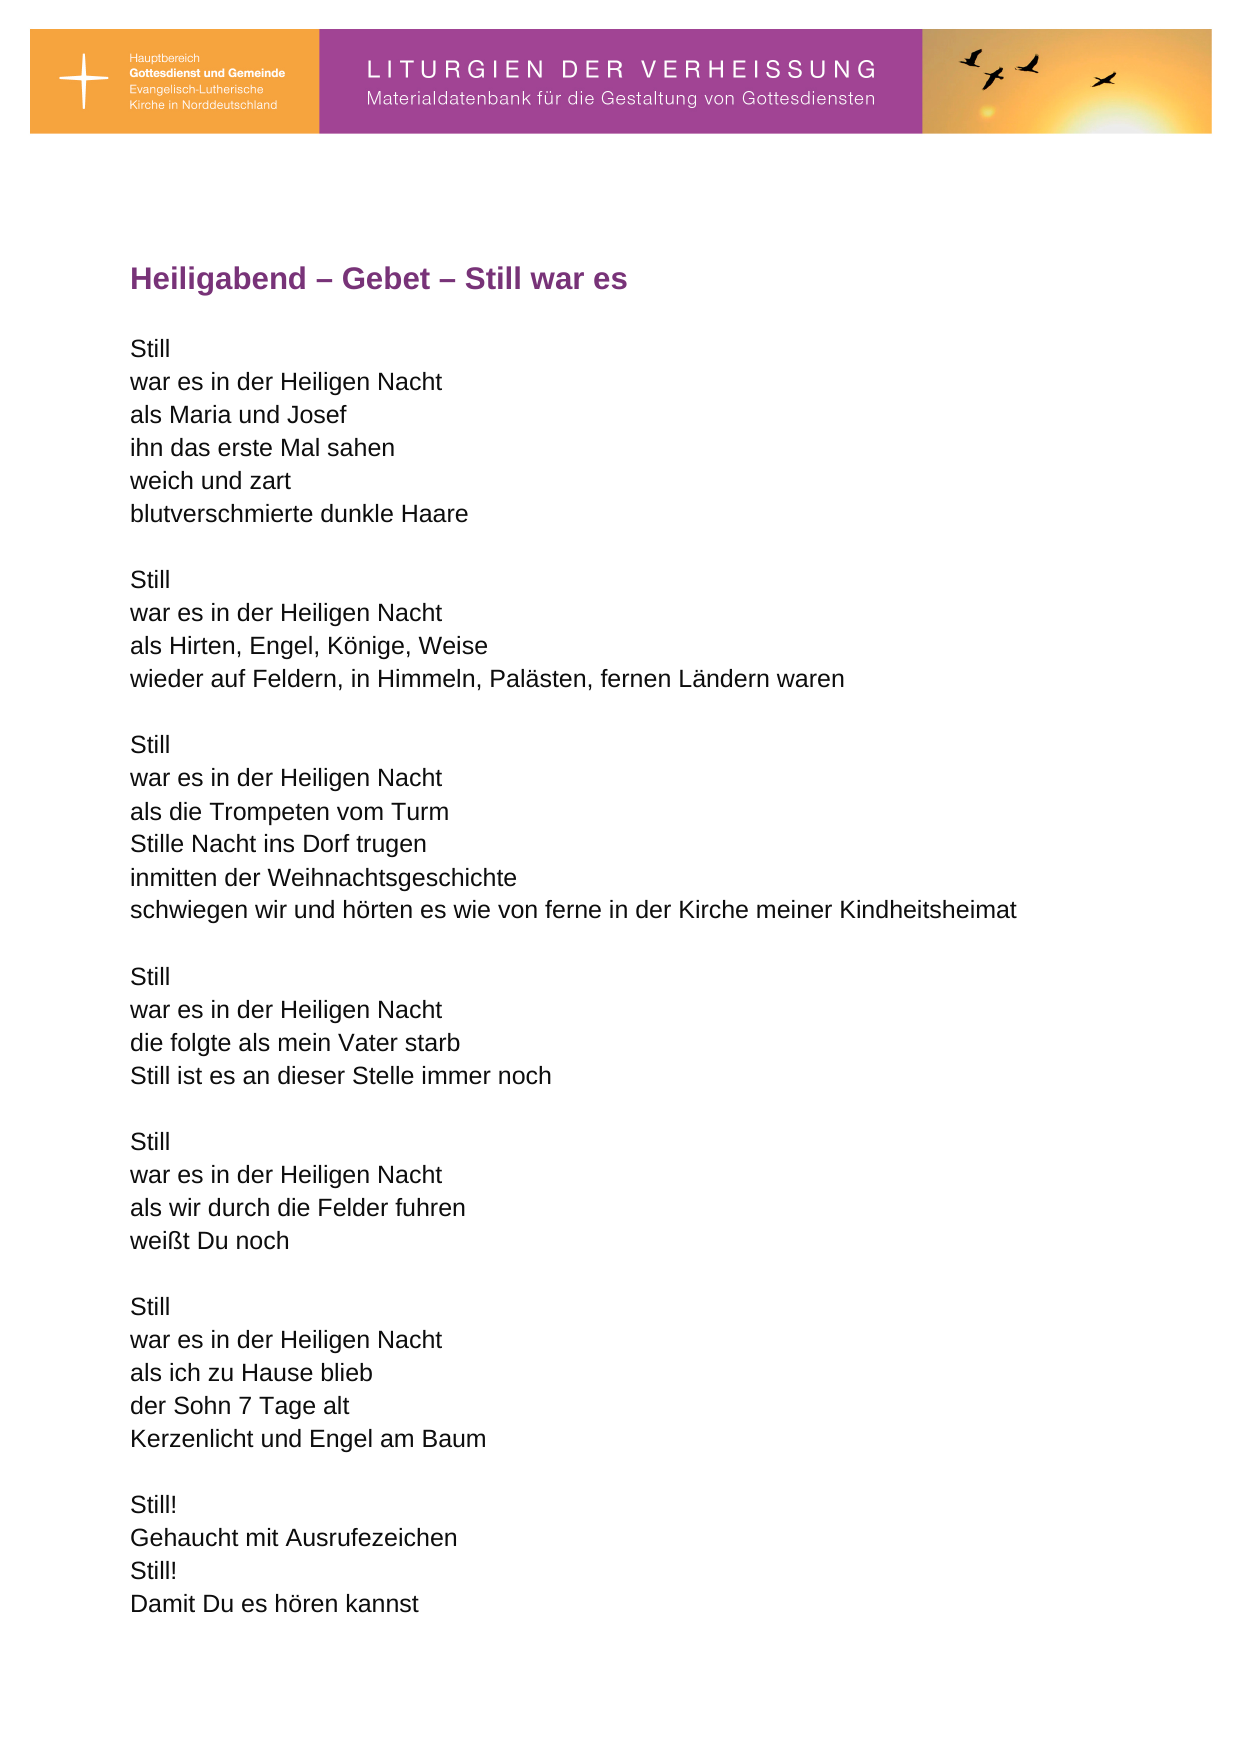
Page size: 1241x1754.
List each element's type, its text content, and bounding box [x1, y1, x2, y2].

text weißt Du noch [130, 1226, 1110, 1254]
text der Sohn 7 Tage alt [130, 1391, 1110, 1419]
text Still [130, 1292, 1110, 1321]
text Still [130, 730, 1110, 759]
text Still [130, 1127, 1110, 1155]
text als die Trompeten vom Turm [130, 796, 1110, 825]
text blutverschmierte dunkle Haare [130, 499, 1110, 528]
text war es in der Heiligen Nacht [130, 367, 1110, 396]
text Gehaucht mit Ausrufezeichen [130, 1523, 1110, 1552]
text wieder auf Feldern, in Himmeln, Palästen, fernen Ländern waren [130, 664, 1110, 693]
text inmitten der Weihnachtsgeschichte [130, 862, 1110, 891]
text Still! [130, 1490, 1110, 1519]
text als Maria und Josef [130, 400, 1110, 429]
text Still [130, 334, 1110, 363]
text Still! [130, 1556, 1110, 1585]
text war es in der Heiligen Nacht [130, 598, 1110, 627]
text als ich zu Hause blieb [130, 1358, 1110, 1387]
text Still ist es an dieser Stelle immer noch [130, 1061, 1110, 1089]
text weich und zart [130, 466, 1110, 495]
text schwiegen wir und hörten es wie von ferne in der Kirche meiner Kindheitsheimat [130, 896, 1110, 924]
text Damit Du es hören kannst [130, 1589, 1110, 1618]
text Still [130, 565, 1110, 594]
text Still [130, 962, 1110, 990]
text war es in der Heiligen Nacht [130, 1160, 1110, 1188]
text Stille Nacht ins Dorf trugen [130, 829, 1110, 858]
text ihn das erste Mal sahen [130, 433, 1110, 462]
text war es in der Heiligen Nacht [130, 994, 1110, 1023]
text als Hirten, Engel, Könige, Weise [130, 631, 1110, 660]
text Kerzenlicht und Engel am Baum [130, 1424, 1110, 1453]
text war es in der Heiligen Nacht [130, 1325, 1110, 1353]
text war es in der Heiligen Nacht [130, 763, 1110, 792]
picture [0, 0, 1241, 163]
text als wir durch die Felder fuhren [130, 1193, 1110, 1221]
text Heiligabend – Gebet – Still war es [130, 260, 1110, 296]
text die folgte als mein Vater starb [130, 1028, 1110, 1056]
